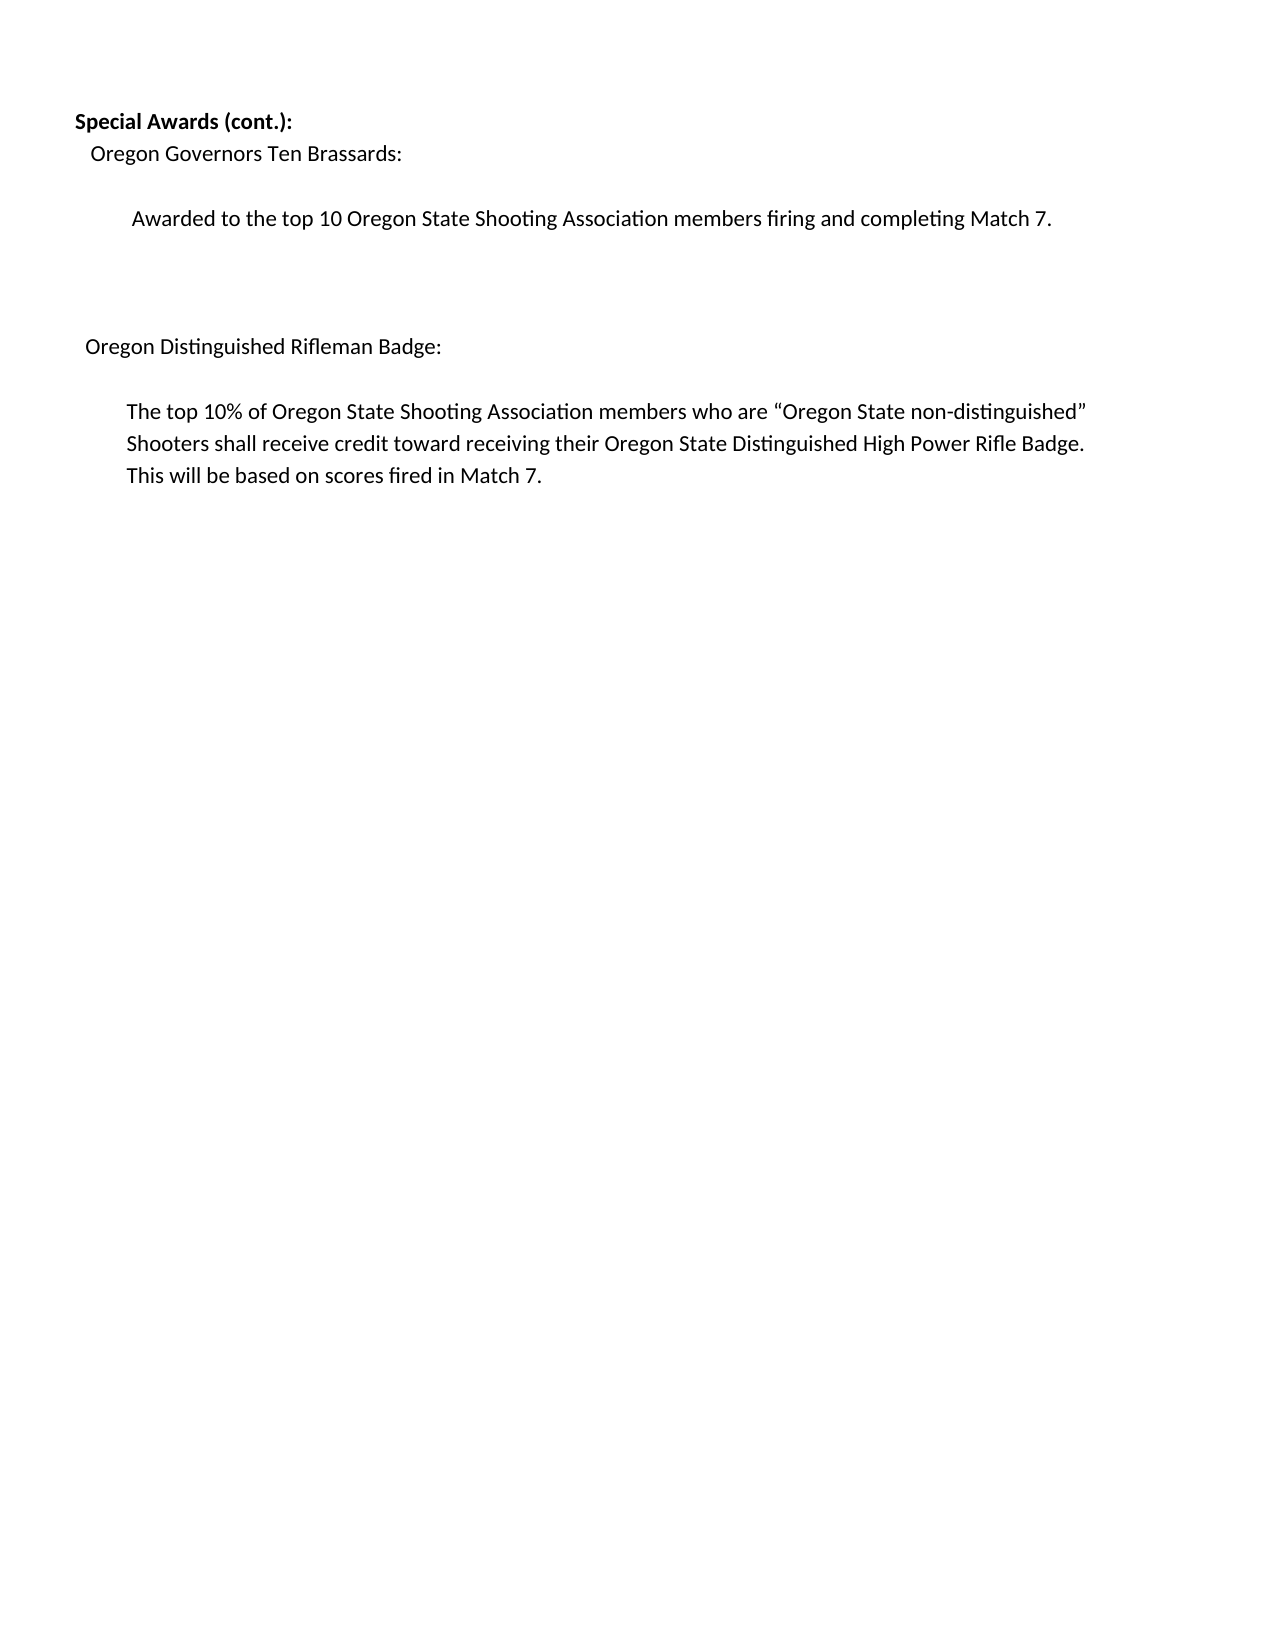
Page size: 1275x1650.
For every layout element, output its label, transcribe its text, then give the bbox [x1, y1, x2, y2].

text Awarded to the top 10 Oregon State Shooting Association members firing and completing Match 7. [75, 204, 1200, 232]
text Oregon Governors Ten Brassards: [75, 139, 1200, 167]
text Special Awards (cont.): [75, 107, 1200, 135]
text This will be based on scores fired in Match 7. [75, 461, 1200, 489]
text Oregon Distinguished Rifleman Badge: [75, 332, 1200, 361]
text Shooters shall receive credit toward receiving their Oregon State Distinguished High Power Rifle Badge. [75, 429, 1200, 457]
text The top 10% of Oregon State Shooting Association members who are “Oregon State non-distinguished” [75, 397, 1200, 425]
